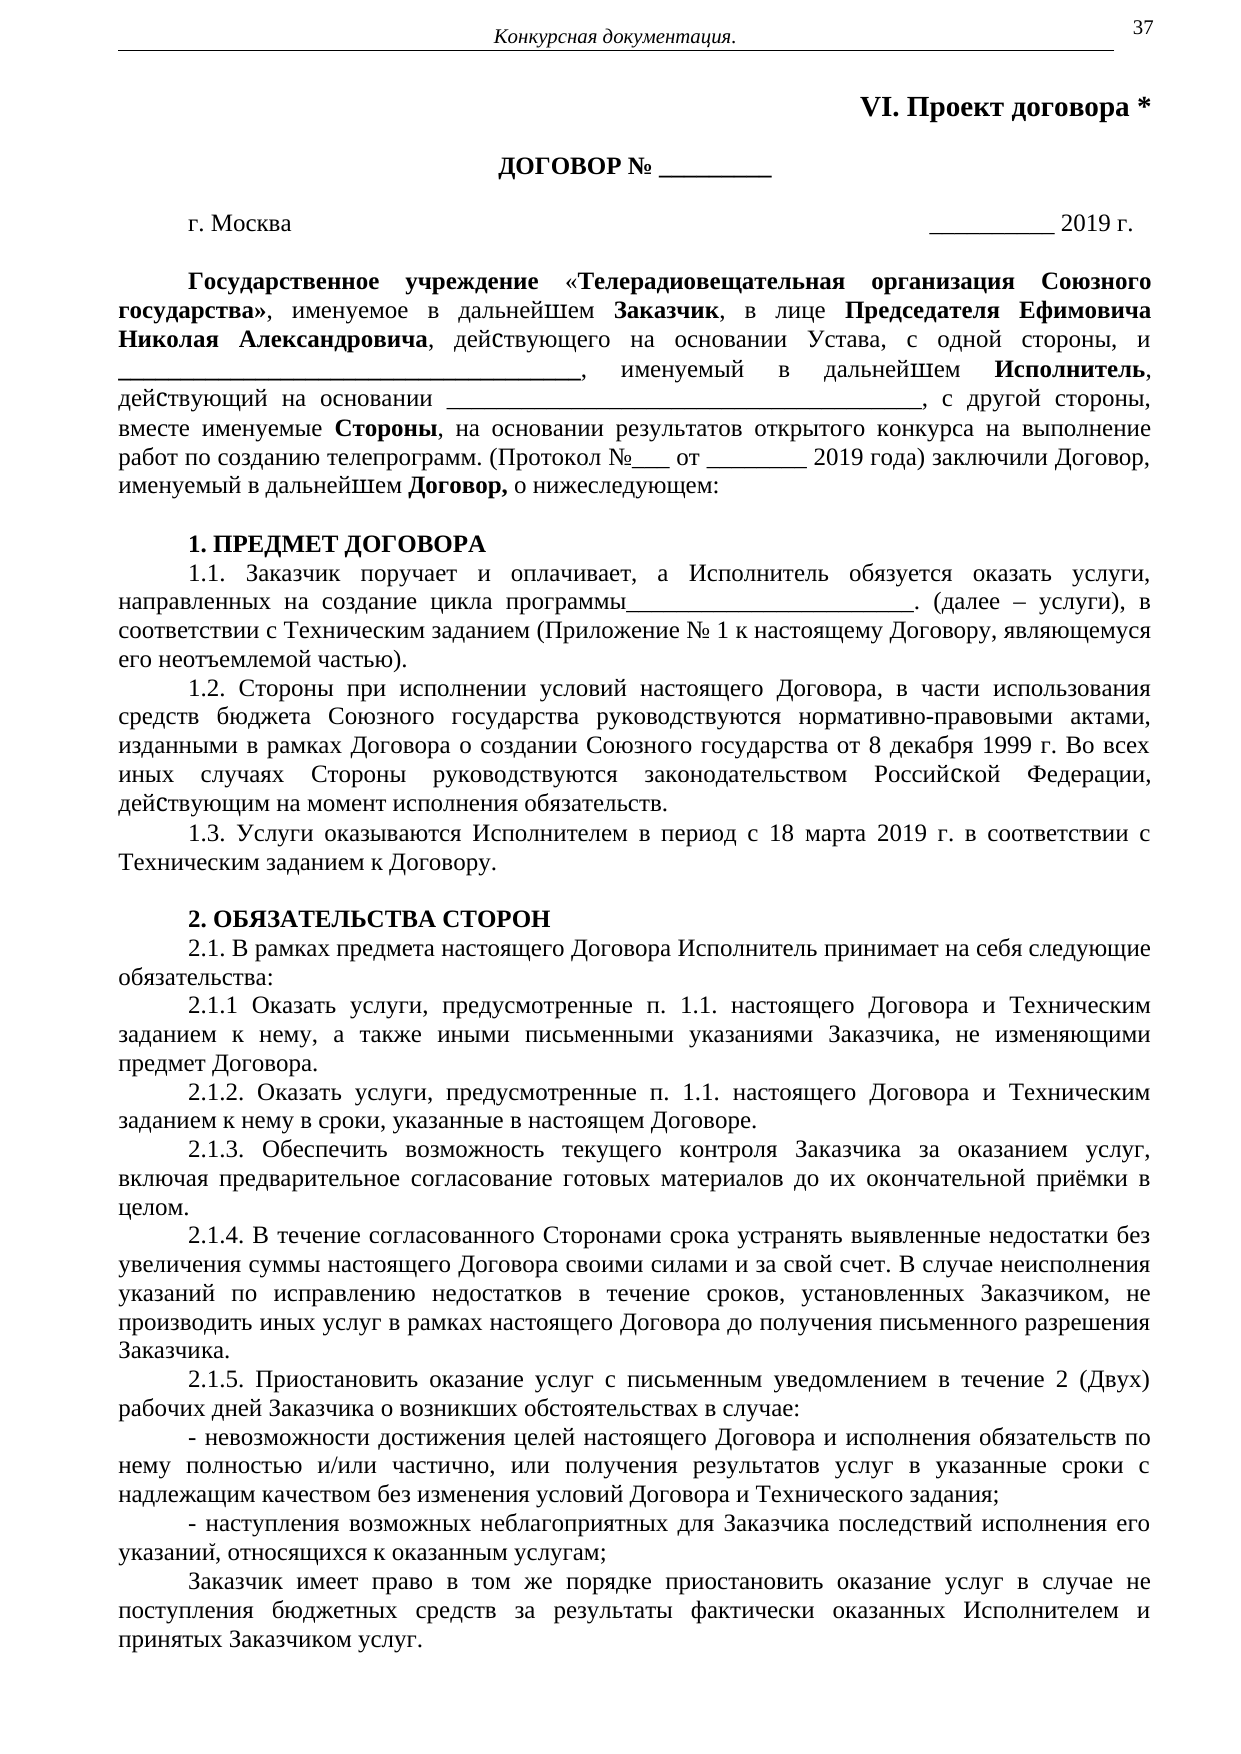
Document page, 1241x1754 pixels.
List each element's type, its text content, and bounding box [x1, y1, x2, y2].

text VI. Проект договора * [118, 89, 1152, 122]
text 1.3. Услуги оказываются Исполнителем в период с 18 марта 2019 г. в соответствии с Техническим заданием к Договору. [118, 818, 1152, 876]
text 2.1.2. Оказать услуги, предусмотренные п. 1.1. настоящего Договора и Техническим заданием к нему в сроки, указанные в настоящем Договоре. [118, 1077, 1152, 1134]
text 2.1. В рамках предмета настоящего Договора Исполнитель принимает на себя следующие обязательства: [118, 933, 1152, 991]
text 2.1.3. Обеспечить возможность текущего контроля Заказчика за оказанием услуг, включая предварительное согласование готовых материалов до их окончательной приёмки в целом. [118, 1134, 1152, 1221]
text Заказчик имеет право в том же порядке приостановить оказание услуг в случае не поступления бюджетных средств за результаты фактически оказанных Исполнителем и принятых Заказчиком услуг. [118, 1566, 1152, 1653]
text 2. ОБЯЗАТЕЛЬСТВА СТОРОН [118, 904, 1152, 933]
text 2.1.5. Приостановить оказание услуг с письменным уведомлением в течение 2 (Двух) рабочих дней Заказчика о возникших обстоятельствах в случае: [118, 1364, 1152, 1422]
text г. Москва __________ 2019 г. [118, 208, 1152, 237]
text 2.1.1 Оказать услуги, предусмотренные п. 1.1. настоящего Договора и Техническим заданием к нему, а также иными письменными указаниями Заказчика, не изменяющими предмет Договора. [118, 991, 1152, 1077]
text 1. ПРЕДМЕТ ДОГОВОРА [118, 529, 1152, 558]
text - невозможности достижения целей настоящего Договора и исполнения обязательств по нему полностью и/или частично, или получения результатов услуг в указанные сроки с надлежащим качеством без изменения условий Договора и Технического задания; [118, 1422, 1152, 1508]
text - наступления возможных неблагоприятных для Заказчика последствий исполнения его указаний, относящихся к оказанным услугам; [118, 1508, 1152, 1566]
text 1.1. Заказчик поручает и оплачивает, а Исполнитель обязуется оказать услуги, направленных на создание цикла программы_______________________. (далее – услуги), в соответствии с Техническим заданием (Приложение № 1 к настоящему Договору, являющемуся его неотъемлемой частью). [118, 558, 1152, 673]
text 2.1.4. В течение согласованного Сторонами срока устранять выявленные недостатки без увеличения суммы настоящего Договора своими силами и за свой счет. В случае неисполнения указаний по исправлению недостатков в течение сроков, установленных Заказчиком, не производить иных услуг в рамках настоящего Договора до получения письменного разрешения Заказчика. [118, 1221, 1152, 1364]
text Государственное учреждение «Телерадиовещательная организация Союзного государства», именуемое в дальнейшем Заказчик, в лице Председателя Ефимовича Николая Александровича, действующего на основании Устава, с одной стороны, и _____________________________________, именуемый в дальнейшем Исполнитель, действующий на основании ______________________________________, с другой стороны, вместе именуемые Стороны, на основании результатов открытого конкурса на выполнение работ по созданию телепрограмм. (Протокол №___ от ________ 2019 года) заключили Договор, именуемый в дальнейшем Договор, о нижеследующем: [118, 266, 1152, 500]
text ДОГОВОР № _________ [118, 151, 1152, 180]
text 1.2. Стороны при исполнении условий настоящего Договора, в части использования средств бюджета Союзного государства руководствуются нормативно-правовыми актами, изданными в рамках Договора о создании Союзного государства от 8 декабря 1999 г. Во всех иных случаях Стороны руководствуются законодательством Российской Федерации, действующим на момент исполнения обязательств. [118, 673, 1152, 818]
